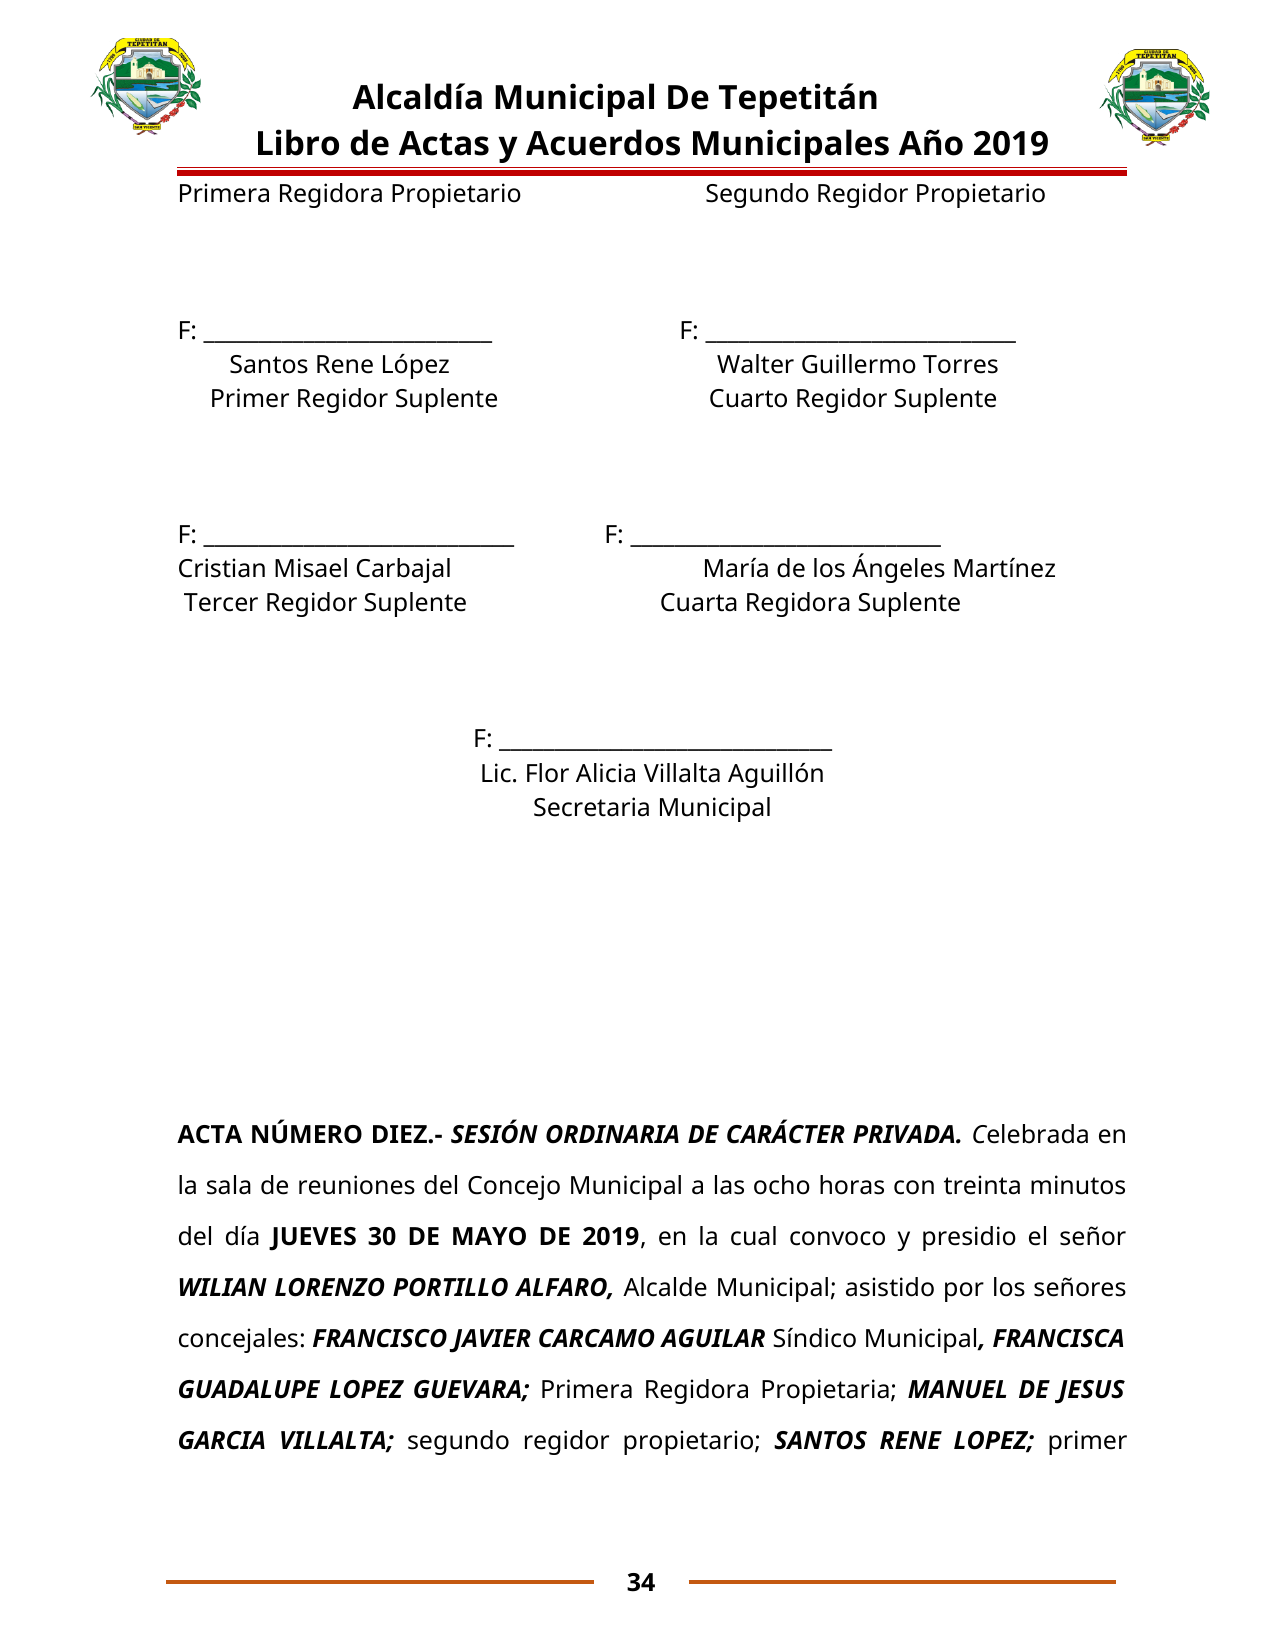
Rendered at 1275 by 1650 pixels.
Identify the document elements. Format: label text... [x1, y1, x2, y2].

text Lic. Flor Alicia Villalta Aguillón [177, 755, 1127, 789]
text Cristian Misael Carbajal María de los Ángeles Martínez [177, 551, 1127, 585]
text Tercer Regidor Suplente Cuarta Regidora Suplente [177, 585, 1127, 619]
text Secretaria Municipal [177, 789, 1127, 823]
text Santos Rene López Walter Guillermo Torres [177, 346, 1127, 381]
picture [1098, 49, 1210, 146]
text Primera Regidora Propietario Segundo Regidor Propietario [177, 176, 1127, 210]
text F: ______________________________ [177, 721, 1127, 755]
picture [89, 38, 201, 135]
text F: ____________________________ F: ____________________________ [177, 517, 1127, 551]
text Primer Regidor Suplente Cuarto Regidor Suplente [177, 381, 1127, 414]
text F: __________________________ F: ____________________________ [177, 312, 1127, 346]
